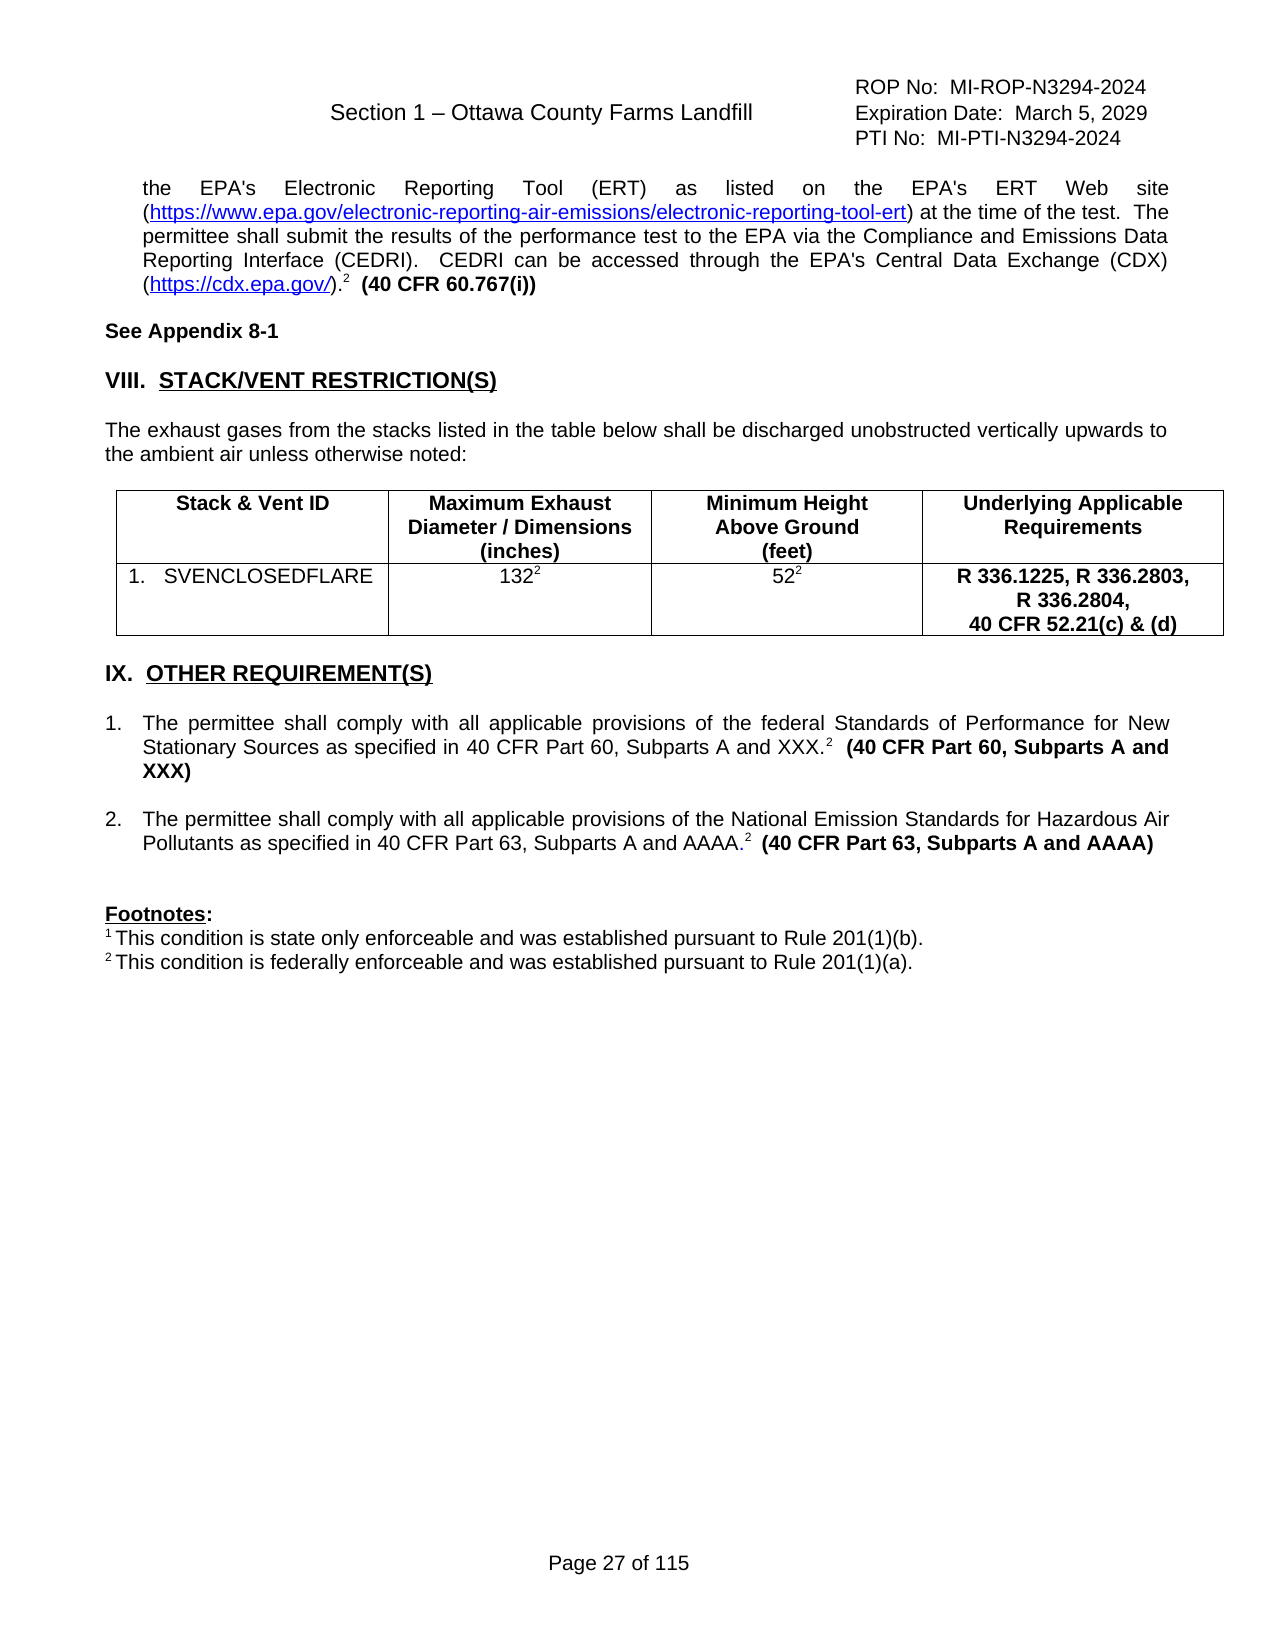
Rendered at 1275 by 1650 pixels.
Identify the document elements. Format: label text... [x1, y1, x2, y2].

text See Appendix 8-1 [105, 319, 1170, 343]
table_header Underlying Applicable Requirements [923, 491, 1223, 562]
list The permittee shall comply with all applicable provisions of the National Emission Standards for Hazardous Air Pollutants as specified in 40 CFR Part 63, Subparts A and AAAA.2 (40 CFR Part 63, Subparts A and AAAA) [105, 806, 1170, 854]
list The permittee shall comply with all applicable provisions of the federal Standards of Performance for New Stationary Sources as specified in 40 CFR Part 60, Subparts A and XXX.2 (40 CFR Part 60, Subparts A and XXX) [105, 711, 1170, 782]
text IX. OTHER REQUIREMENT(S) [105, 660, 1170, 687]
text The exhaust gases from the stacks listed in the table below shall be discharged unobstructed vertically upwards to the ambient air unless otherwise noted: [105, 418, 1170, 466]
text 1 This condition is state only enforceable and was established pursuant to Rule 201(1)(b). [105, 926, 1170, 950]
table_header Minimum Height Above Ground (feet) [652, 491, 922, 562]
table_cell 1322 [389, 564, 651, 635]
text 2 This condition is federally enforceable and was established pursuant to Rule 201(1)(a). [105, 950, 1170, 974]
table_cell SVENCLOSEDFLARE [117, 564, 388, 635]
text Footnotes: [105, 902, 1170, 926]
text VIII. STACK/VENT RESTRICTION(S) [105, 367, 1170, 394]
table_header Stack & Vent ID [117, 491, 388, 562]
table_cell 522 [652, 564, 922, 635]
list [105, 176, 1170, 295]
table_cell R 336.1225, R 336.2803, R 336.2804, 40 CFR 52.21(c) & (d) [923, 564, 1223, 635]
table_header Maximum Exhaust Diameter / Dimensions (inches) [389, 491, 651, 562]
